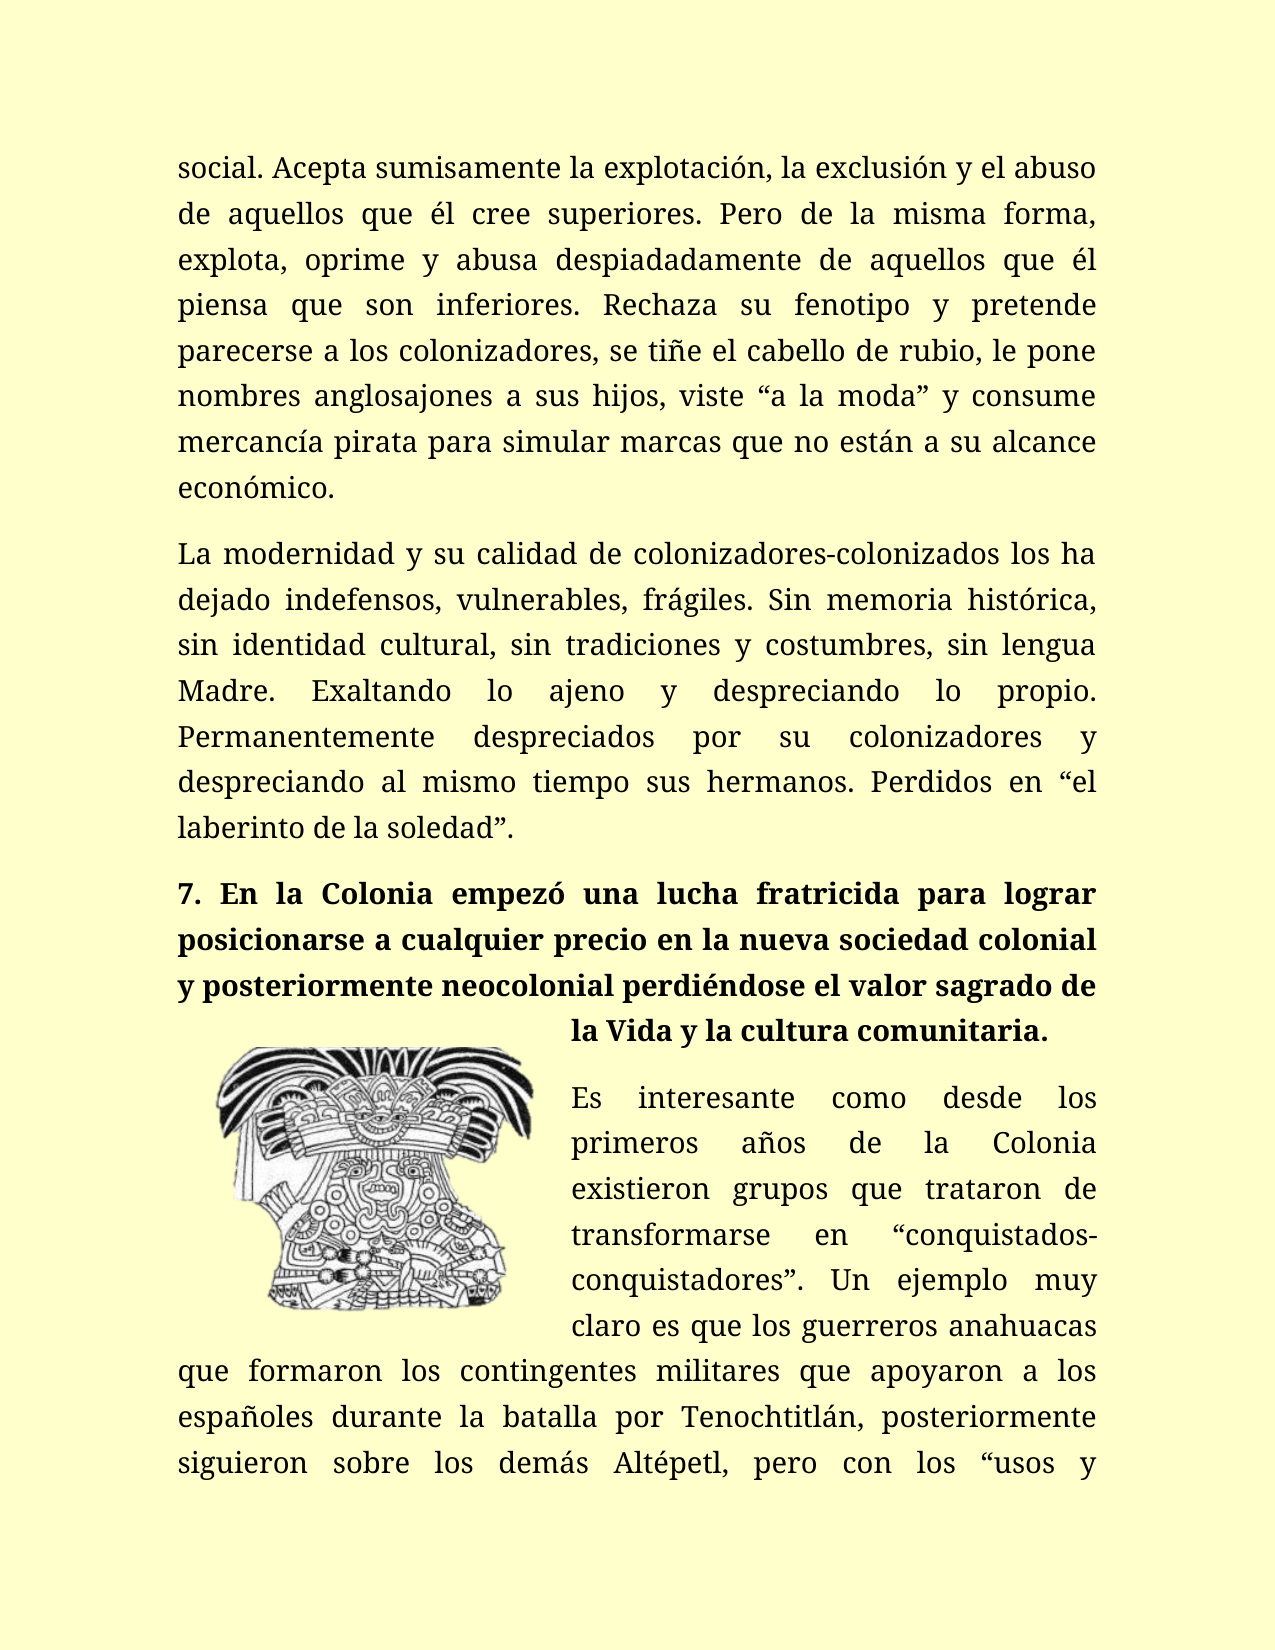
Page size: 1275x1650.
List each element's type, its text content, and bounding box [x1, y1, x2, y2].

text 7. En la Colonia empezó una lucha fratricida para lograr posicionarse a cualquier precio en la nueva sociedad colonial y posteriormente neocolonial perdiéndose el valor sagrado de la Vida y la cultura comunitaria. [177, 874, 1098, 1050]
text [177, 148, 1098, 507]
picture [177, 1047, 553, 1317]
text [177, 1077, 1098, 1482]
text La modernidad y su calidad de colonizadores-colonizados los ha dejado indefensos, vulnerables, frágiles. Sin memoria histórica, sin identidad cultural, sin tradiciones y costumbres, sin lengua Madre. Exaltando lo ajeno y despreciando lo propio. Permanentemente despreciados por su colonizadores y despreciando al mismo tiempo sus hermanos. Perdidos en “el laberinto de la soledad”. [177, 533, 1098, 847]
